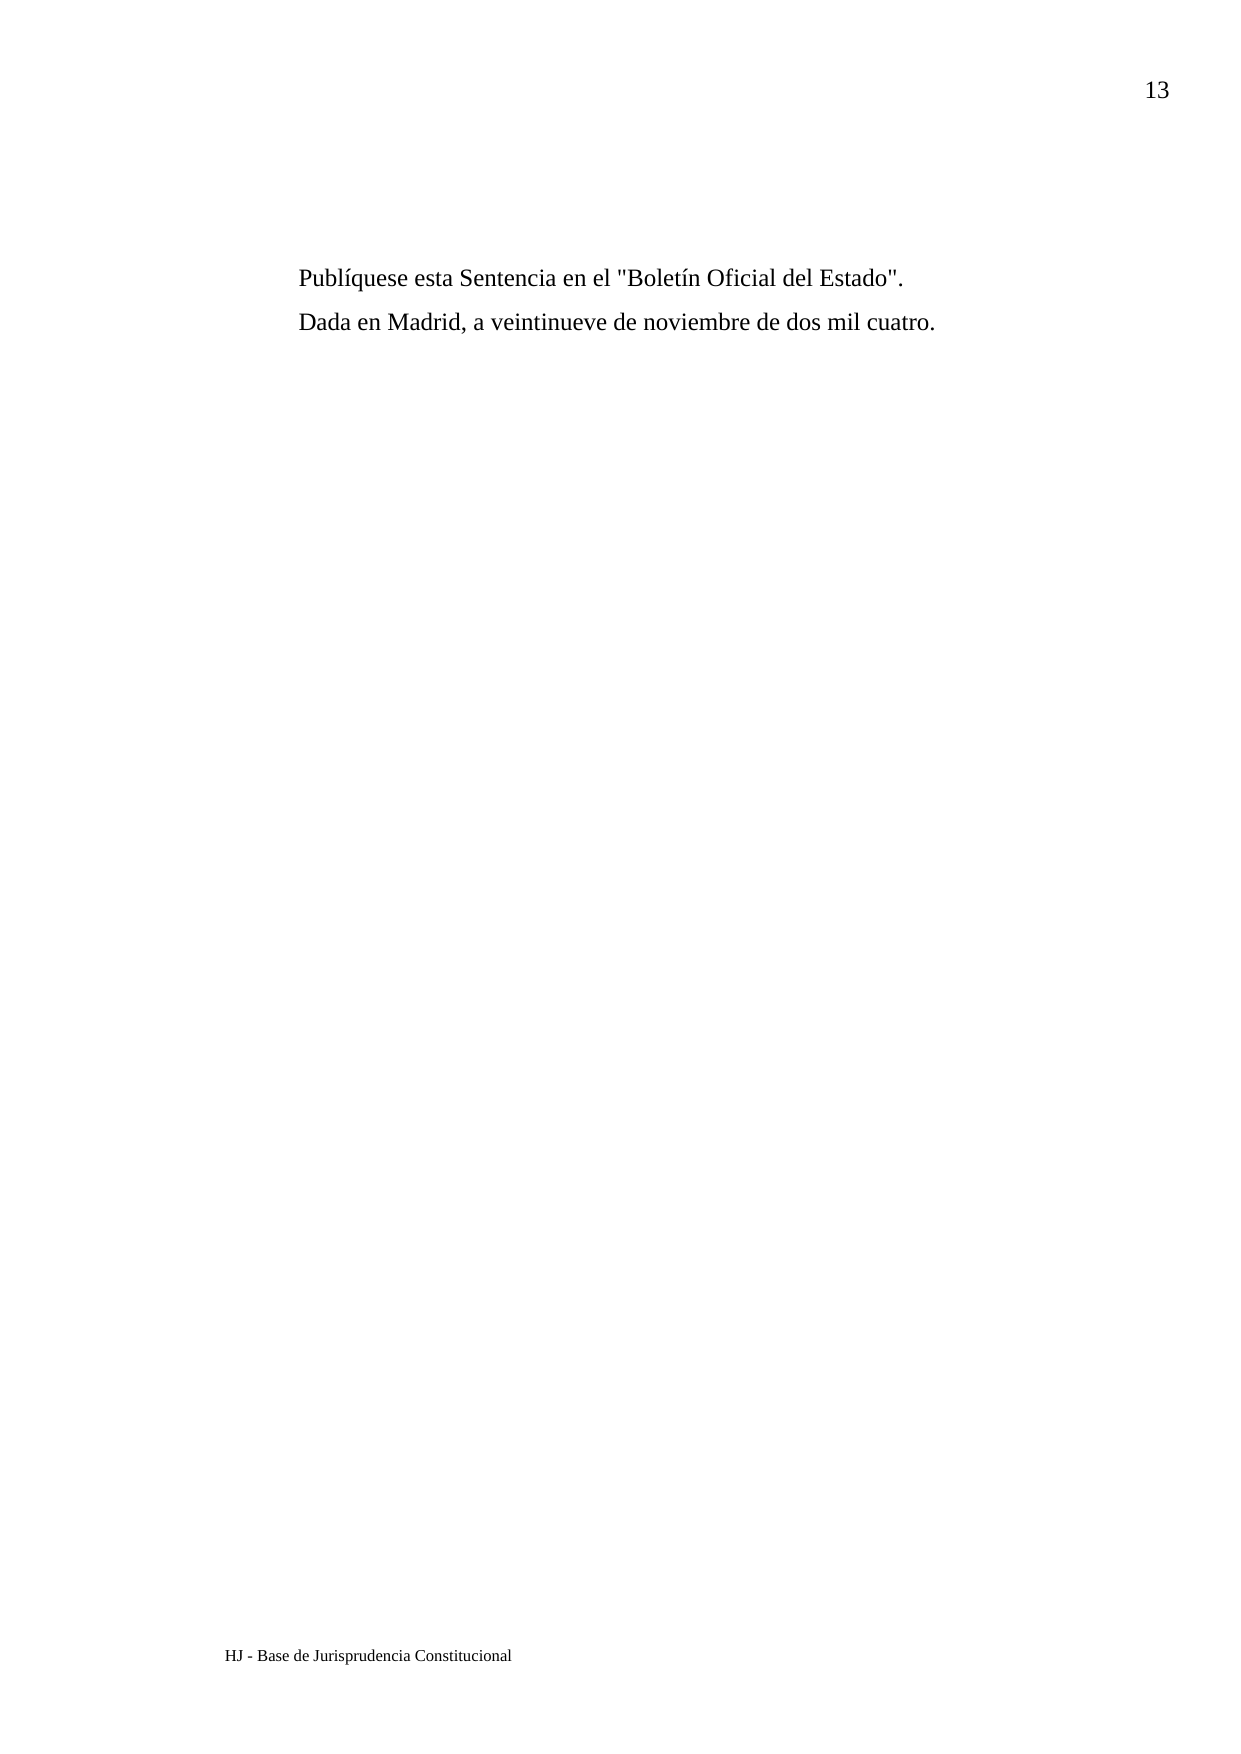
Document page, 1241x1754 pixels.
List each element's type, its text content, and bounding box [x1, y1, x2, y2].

text Dada en Madrid, a veintinueve de noviembre de dos mil cuatro. [224, 307, 1169, 335]
text Publíquese esta Sentencia en el "Boletín Oficial del Estado". [224, 263, 1169, 292]
